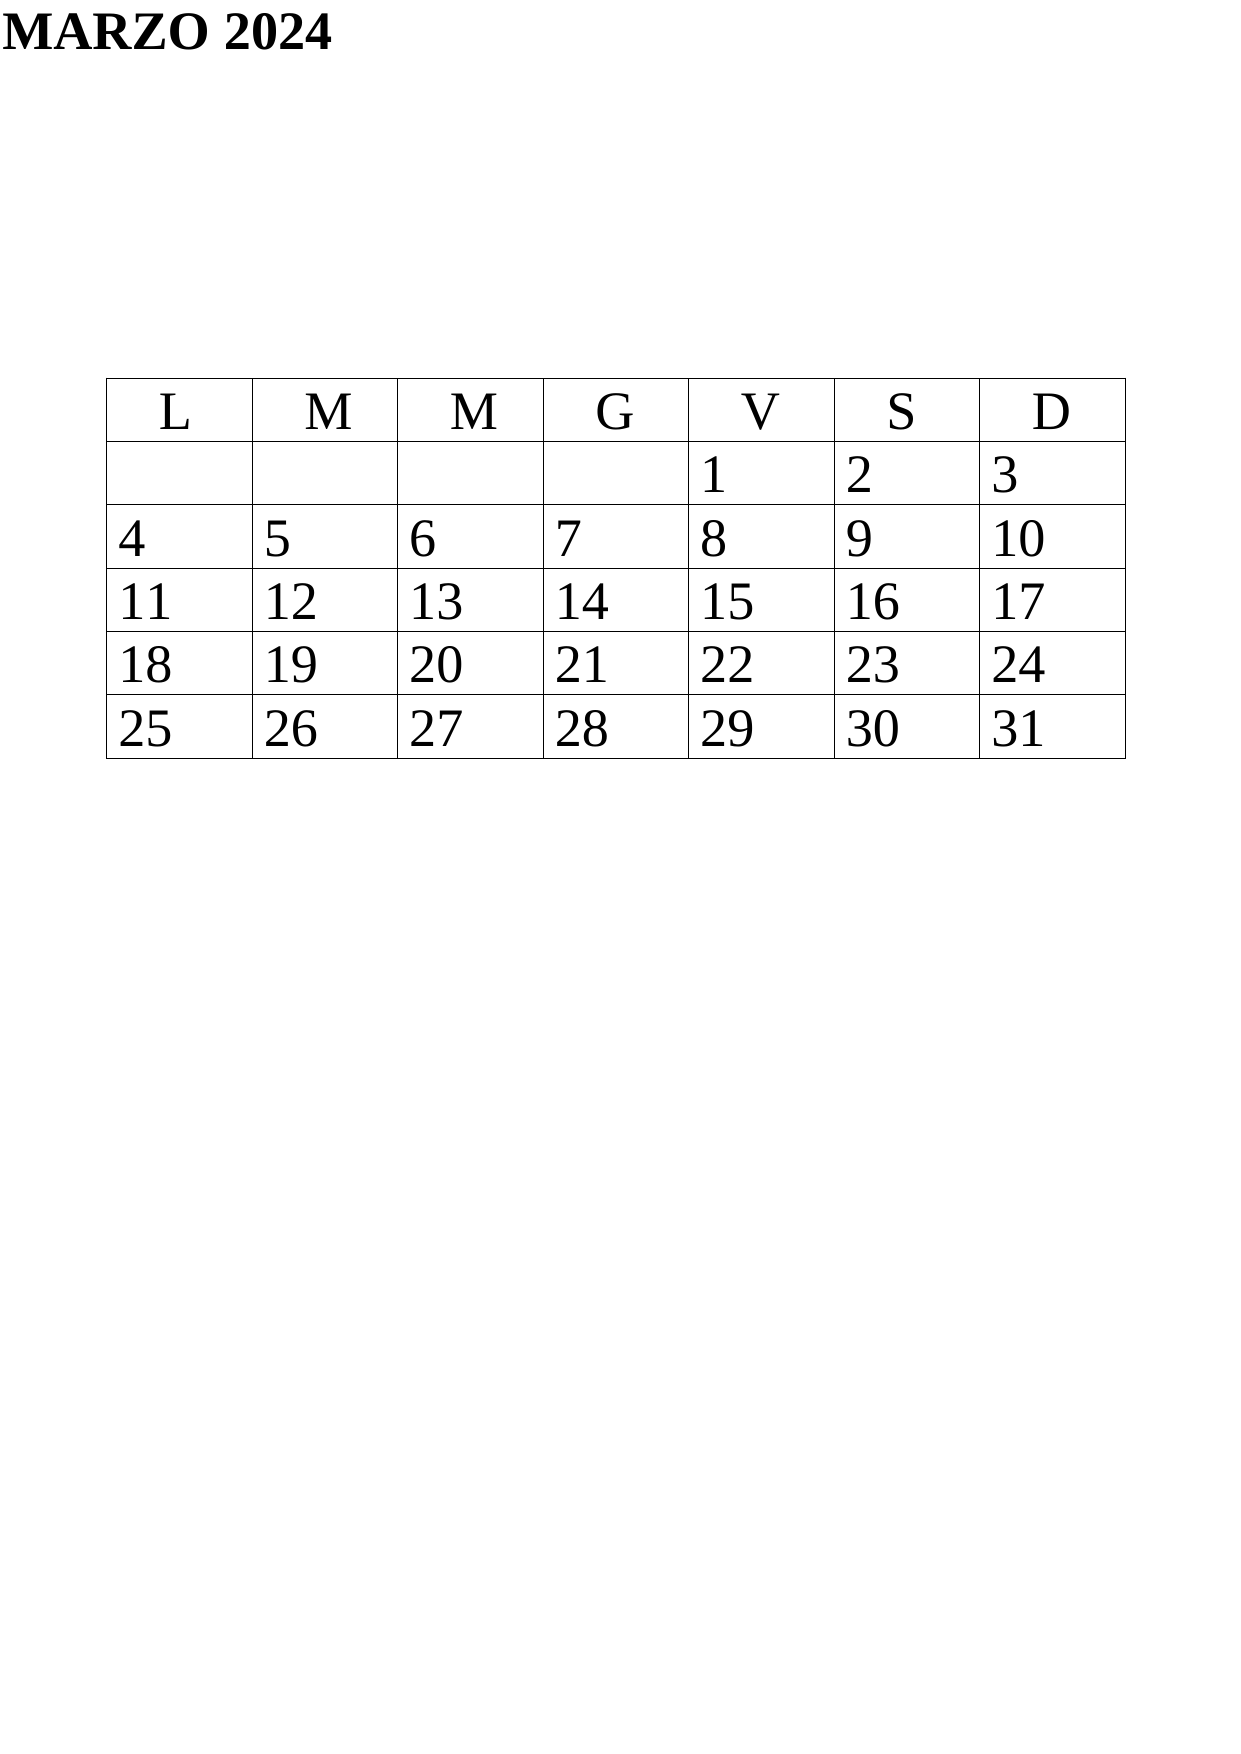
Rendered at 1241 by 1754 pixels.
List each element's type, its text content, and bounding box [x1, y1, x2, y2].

table_cell 8 [689, 505, 834, 568]
table_cell 5 [253, 505, 397, 568]
table_cell 10 [980, 505, 1125, 568]
table_cell 6 [398, 505, 543, 568]
table_cell 23 [835, 632, 979, 694]
table_cell 26 [253, 695, 397, 758]
table_header G [544, 379, 688, 441]
table_cell 14 [544, 569, 688, 631]
table_header L [107, 379, 252, 441]
table_cell 30 [835, 695, 979, 758]
table_cell 3 [980, 442, 1125, 504]
table_cell 21 [544, 632, 688, 694]
table_cell 19 [253, 632, 397, 694]
table_cell 20 [398, 632, 543, 694]
table_cell 22 [689, 632, 834, 694]
table_cell 12 [253, 569, 397, 631]
table_cell 1 [689, 442, 834, 504]
table_cell 29 [689, 695, 834, 758]
table_header S [835, 379, 979, 441]
table_cell [107, 442, 252, 504]
table_cell 28 [544, 695, 688, 758]
table_cell 9 [835, 505, 979, 568]
table_cell 31 [980, 695, 1125, 758]
table_cell 11 [107, 569, 252, 631]
table_cell [544, 442, 688, 504]
table_cell 27 [398, 695, 543, 758]
table_cell 15 [689, 569, 834, 631]
table_cell [253, 442, 397, 504]
table_cell 7 [544, 505, 688, 568]
table_cell 17 [980, 569, 1125, 631]
table_cell 16 [835, 569, 979, 631]
table_header M [398, 379, 543, 441]
table_cell 24 [980, 632, 1125, 694]
table_header M [253, 379, 397, 441]
table_cell 2 [835, 442, 979, 504]
table_header D [980, 379, 1125, 441]
table_cell 18 [107, 632, 252, 694]
table_cell 25 [107, 695, 252, 758]
table_cell [398, 442, 543, 504]
table_cell 4 [107, 505, 252, 568]
table_header V [689, 379, 834, 441]
table_cell 13 [398, 569, 543, 631]
